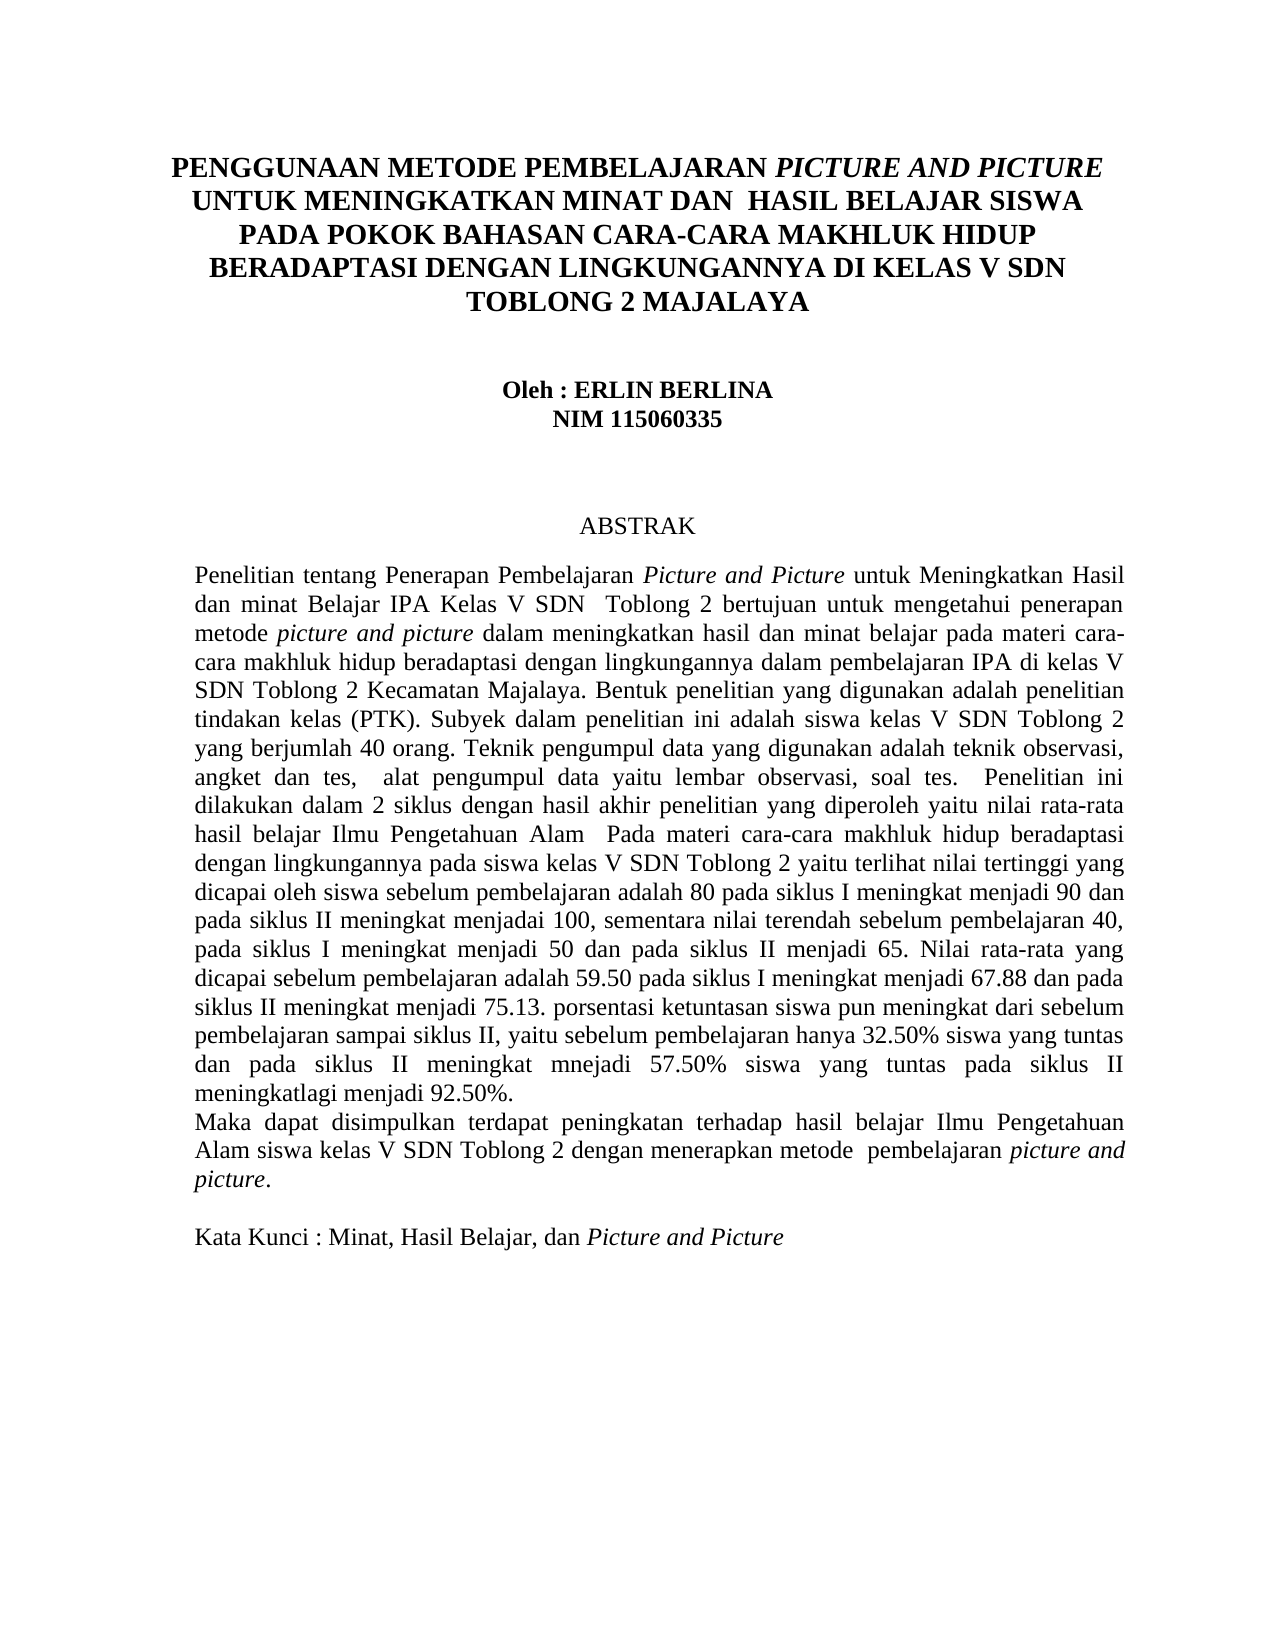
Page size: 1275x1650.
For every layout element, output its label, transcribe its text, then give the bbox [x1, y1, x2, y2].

list Penelitian tentang Penerapan Pembelajaran Picture and Picture untuk Meningkatkan Hasil dan minat Belajar IPA Kelas V SDN Toblong 2 bertujuan untuk mengetahui penerapan metode picture and picture dalam meningkatkan hasil dan minat belajar pada materi cara-cara makhluk hidup beradaptasi dengan lingkungannya dalam pembelajaran IPA di kelas V SDN Toblong 2 Kecamatan Majalaya. Bentuk penelitian yang digunakan adalah penelitian tindakan kelas (PTK). Subyek dalam penelitian ini adalah siswa kelas V SDN Toblong 2 yang berjumlah 40 orang. Teknik pengumpul data yang digunakan adalah teknik observasi, angket dan tes, alat pengumpul data yaitu lembar observasi, soal tes. Penelitian ini dilakukan dalam 2 siklus dengan hasil akhir penelitian yang diperoleh yaitu nilai rata-rata hasil belajar Ilmu Pengetahuan Alam Pada materi cara-cara makhluk hidup beradaptasi dengan lingkungannya pada siswa kelas V SDN Toblong 2 yaitu terlihat nilai tertinggi yang dicapai oleh siswa sebelum pembelajaran adalah 80 pada siklus I meningkat menjadi 90 dan pada siklus II meningkat menjadai 100, sementara nilai terendah sebelum pembelajaran 40, pada siklus I meningkat menjadi 50 dan pada siklus II menjadi 65. Nilai rata-rata yang dicapai sebelum pembelajaran adalah 59.50 pada siklus I meningkat menjadi 67.88 dan pada siklus II meningkat menjadi 75.13. porsentasi ketuntasan siswa pun meningkat dari sebelum pembelajaran sampai siklus II, yaitu sebelum pembelajaran hanya 32.50% siswa yang tuntas dan pada siklus II meningkat mnejadi 57.50% siswa yang tuntas pada siklus II meningkatlagi menjadi 92.50%. [194, 561, 1125, 1107]
text Oleh : ERLIN BERLINA [150, 375, 1125, 404]
list Maka dapat disimpulkan terdapat peningkatan terhadap hasil belajar Ilmu Pengetahuan Alam siswa kelas V SDN Toblong 2 dengan menerapkan metode pembelajaran picture and picture. [194, 1107, 1125, 1193]
text ABSTRAK [150, 511, 1125, 540]
text NIM 115060335 [150, 404, 1125, 433]
list Kata Kunci : Minat, Hasil Belajar, dan Picture and Picture [194, 1222, 1125, 1251]
text PENGGUNAAN METODE PEMBELAJARAN PICTURE AND PICTURE UNTUK MENINGKATKAN MINAT DAN HASIL BELAJAR SISWA PADA POKOK BAHASAN CARA-CARA MAKHLUK HIDUP BERADAPTASI DENGAN LINGKUNGANNYA DI KELAS V SDN TOBLONG 2 MAJALAYA [150, 150, 1125, 318]
